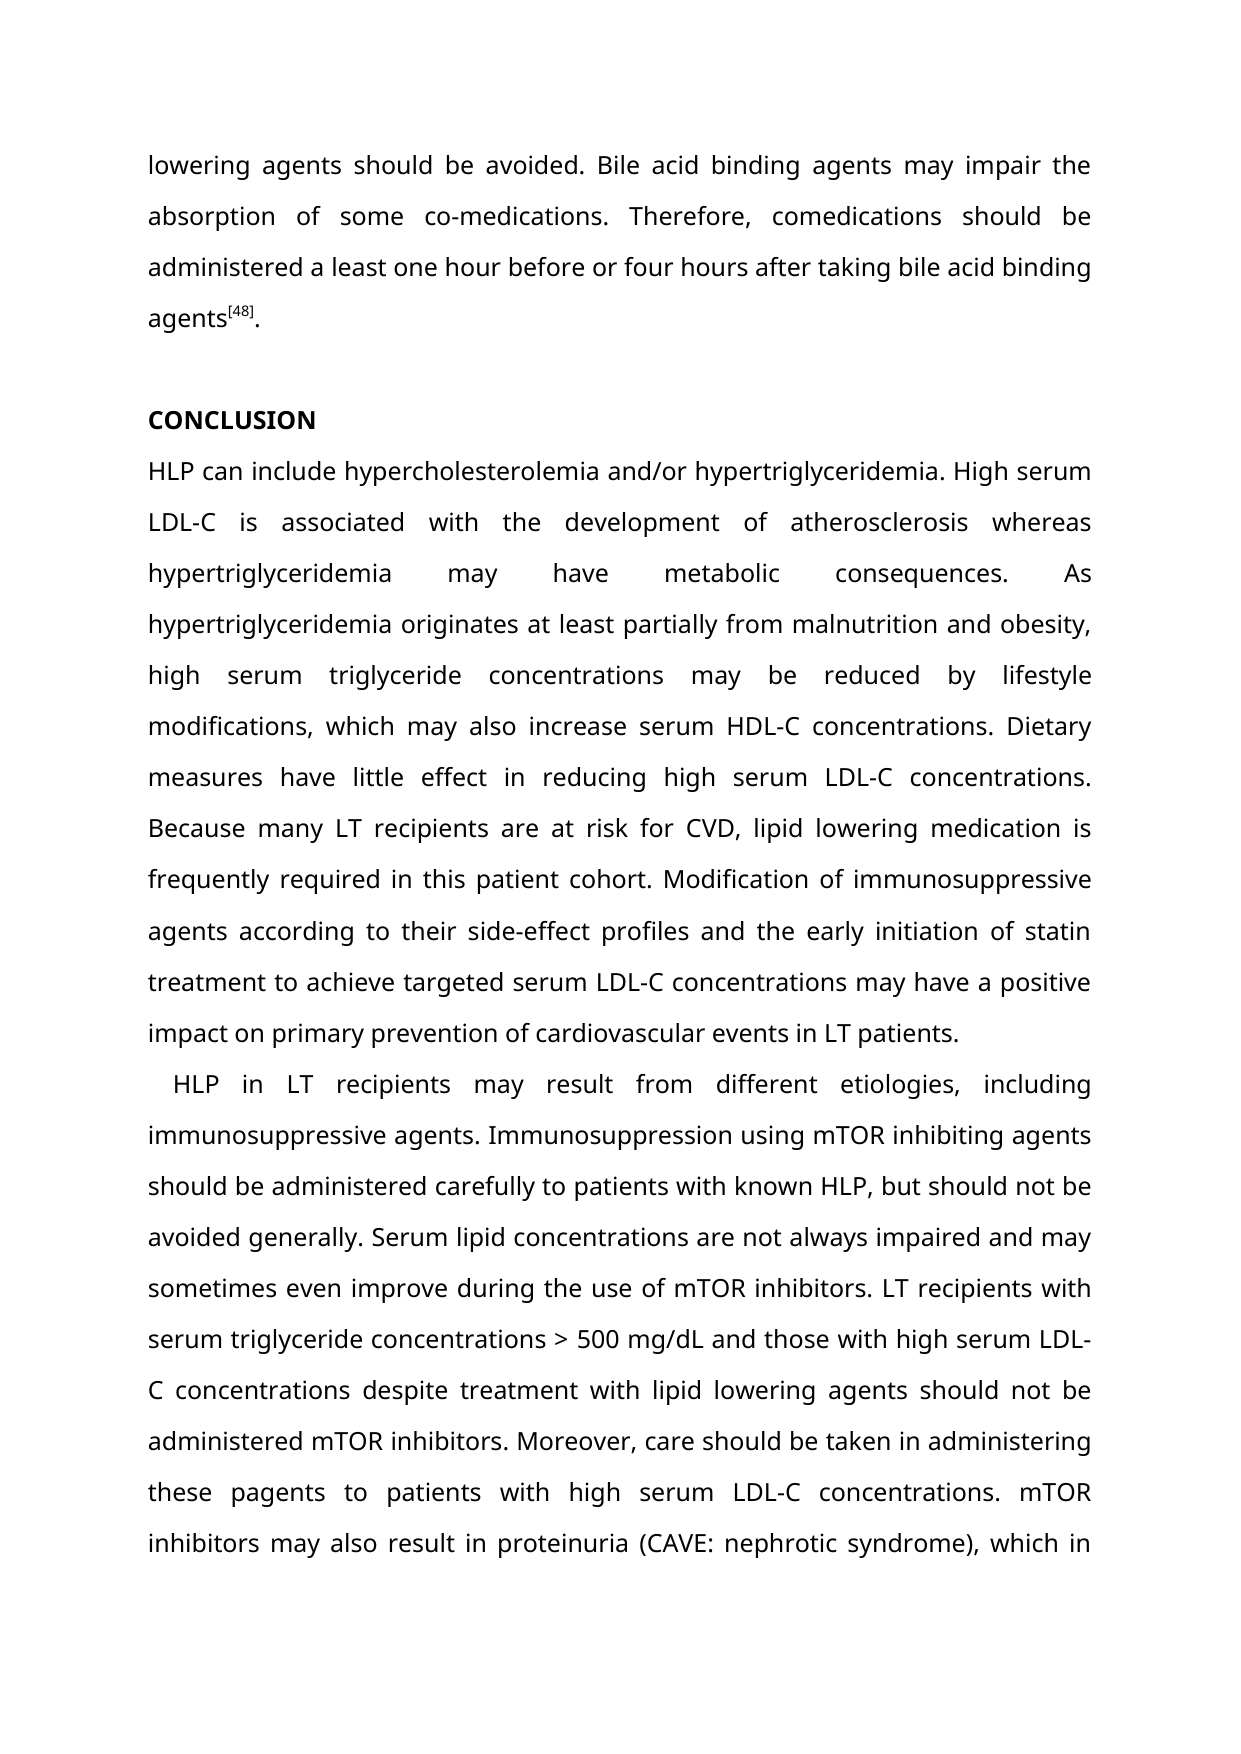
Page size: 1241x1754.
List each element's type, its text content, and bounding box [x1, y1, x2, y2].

text CONCLUSION [148, 403, 1093, 437]
text HLP can include hypercholesterolemia and/or hypertriglyceridemia. High serum LDL-C is associated with the development of atherosclerosis whereas hypertriglyceridemia may have metabolic consequences. As hypertriglyceridemia originates at least partially from malnutrition and obesity, high serum triglyceride concentrations may be reduced by lifestyle modifications, which may also increase serum HDL-C concentrations. Dietary measures have little effect in reducing high serum LDL-C concentrations. Because many LT recipients are at risk for CVD, lipid lowering medication is frequently required in this patient cohort. Modification of immunosuppressive agents according to their side-effect profiles and the early initiation of statin treatment to achieve targeted serum LDL-C concentrations may have a positive impact on primary prevention of cardiovascular events in LT patients. [148, 454, 1093, 1049]
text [148, 1066, 1093, 1560]
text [148, 148, 1093, 335]
